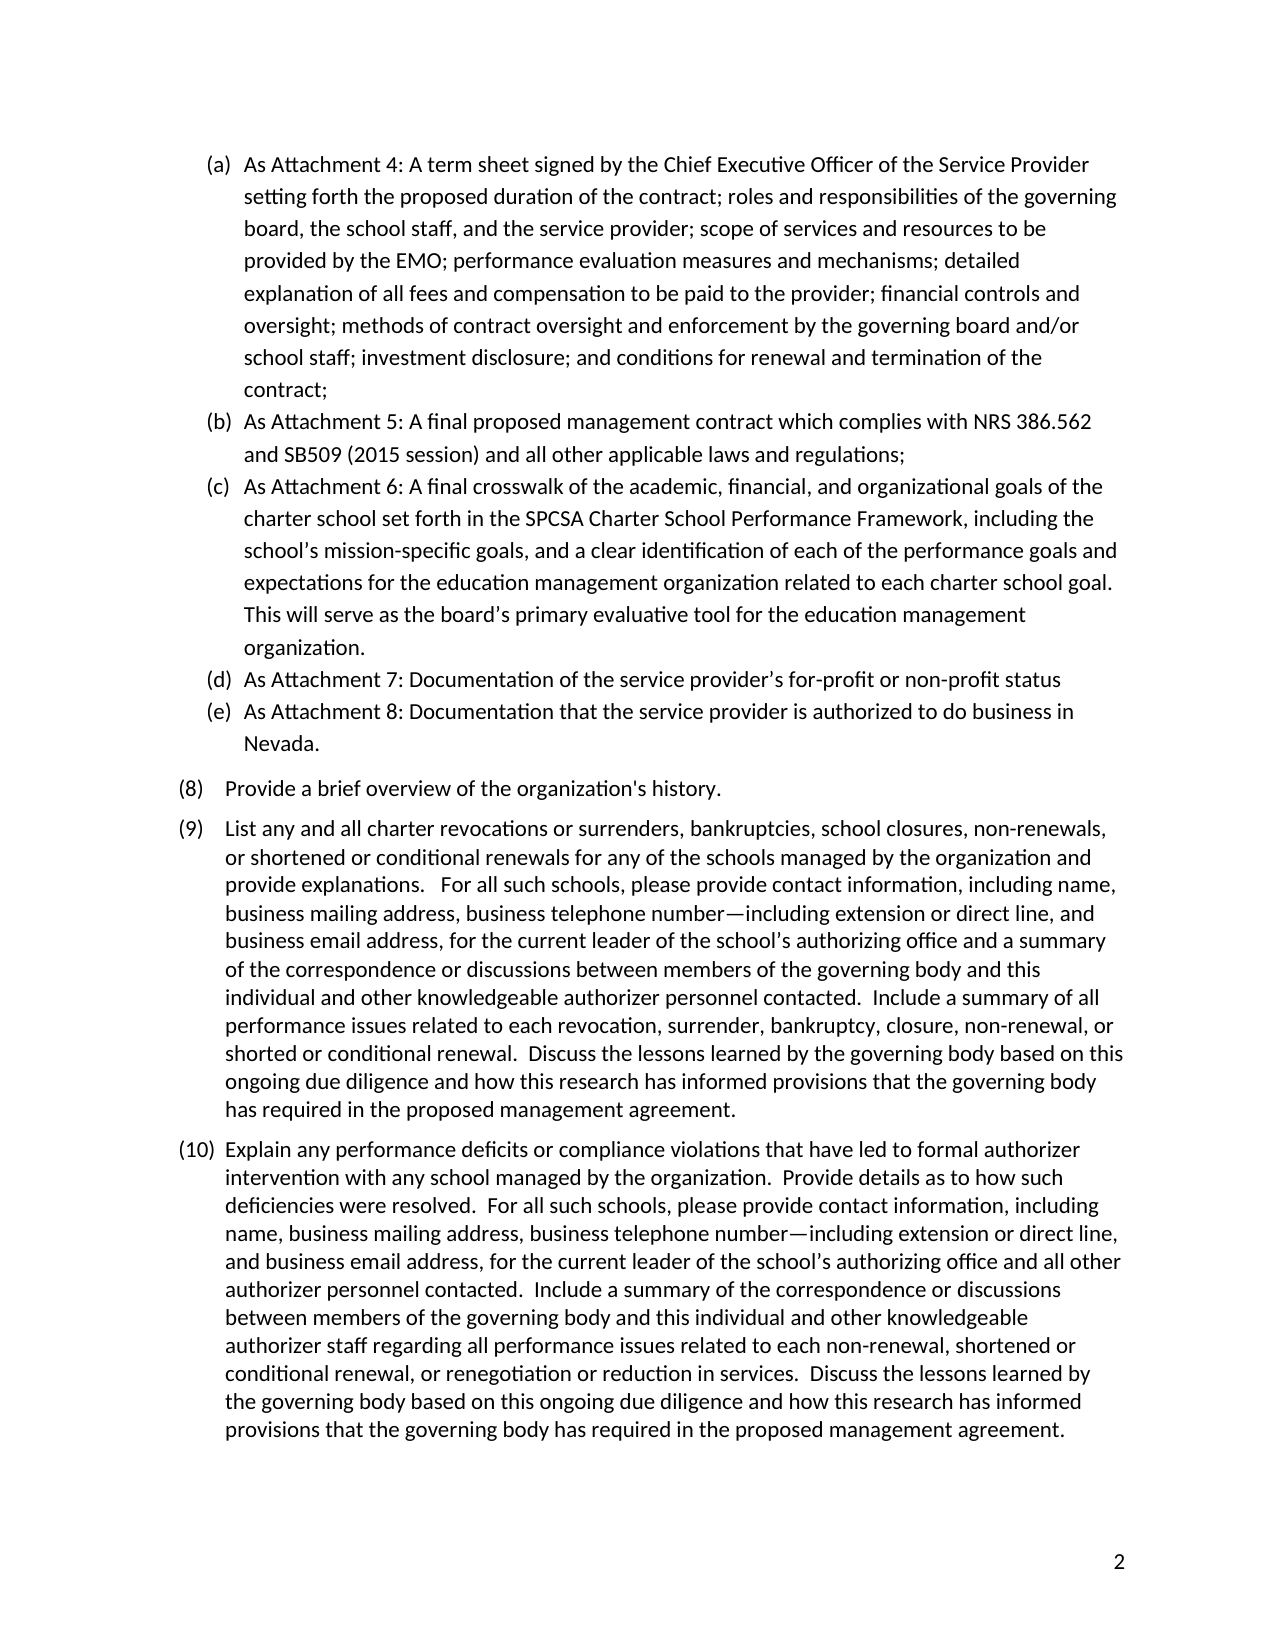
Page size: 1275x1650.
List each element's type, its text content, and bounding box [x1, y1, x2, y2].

subtitle As Attachment 8: Documentation that the service provider is authorized to do business in Nevada. [206, 697, 1125, 757]
subtitle Provide a brief overview of the organization's history. [178, 774, 1125, 802]
subtitle As Attachment 4: A term sheet signed by the Chief Executive Officer of the Service Provider setting forth the proposed duration of the contract; roles and responsibilities of the governing board, the school staff, and the service provider; scope of services and resources to be provided by the EMO; performance evaluation measures and mechanisms; detailed explanation of all fees and compensation to be paid to the provider; financial controls and oversight; methods of contract oversight and enforcement by the governing board and/or school staff; investment disclosure; and conditions for renewal and termination of the contract; [206, 150, 1125, 403]
subtitle As Attachment 6: A final crosswalk of the academic, financial, and organizational goals of the charter school set forth in the SPCSA Charter School Performance Framework, including the school’s mission-specific goals, and a clear identification of each of the performance goals and expectations for the education management organization related to each charter school goal. This will serve as the board’s primary evaluative tool for the education management organization. [206, 472, 1125, 661]
subtitle List any and all charter revocations or surrenders, bankruptcies, school closures, non-renewals, or shortened or conditional renewals for any of the schools managed by the organization and provide explanations. For all such schools, please provide contact information, including name, business mailing address, business telephone number—including extension or direct line, and business email address, for the current leader of the school’s authorizing office and a summary of the correspondence or discussions between members of the governing body and this individual and other knowledgeable authorizer personnel contacted. Include a summary of all performance issues related to each revocation, surrender, bankruptcy, closure, non-renewal, or shorted or conditional renewal. Discuss the lessons learned by the governing body based on this ongoing due diligence and how this research has informed provisions that the governing body has required in the proposed management agreement. [178, 814, 1125, 1123]
subtitle As Attachment 7: Documentation of the service provider’s for-profit or non-profit status [206, 665, 1125, 693]
subtitle As Attachment 5: A final proposed management contract which complies with NRS 386.562 and SB509 (2015 session) and all other applicable laws and regulations; [206, 407, 1125, 468]
subtitle Explain any performance deficits or compliance violations that have led to formal authorizer intervention with any school managed by the organization. Provide details as to how such deficiencies were resolved. For all such schools, please provide contact information, including name, business mailing address, business telephone number—including extension or direct line, and business email address, for the current leader of the school’s authorizing office and all other authorizer personnel contacted. Include a summary of the correspondence or discussions between members of the governing body and this individual and other knowledgeable authorizer staff regarding all performance issues related to each non-renewal, shortened or conditional renewal, or renegotiation or reduction in services. Discuss the lessons learned by the governing body based on this ongoing due diligence and how this research has informed provisions that the governing body has required in the proposed management agreement. [178, 1135, 1125, 1443]
